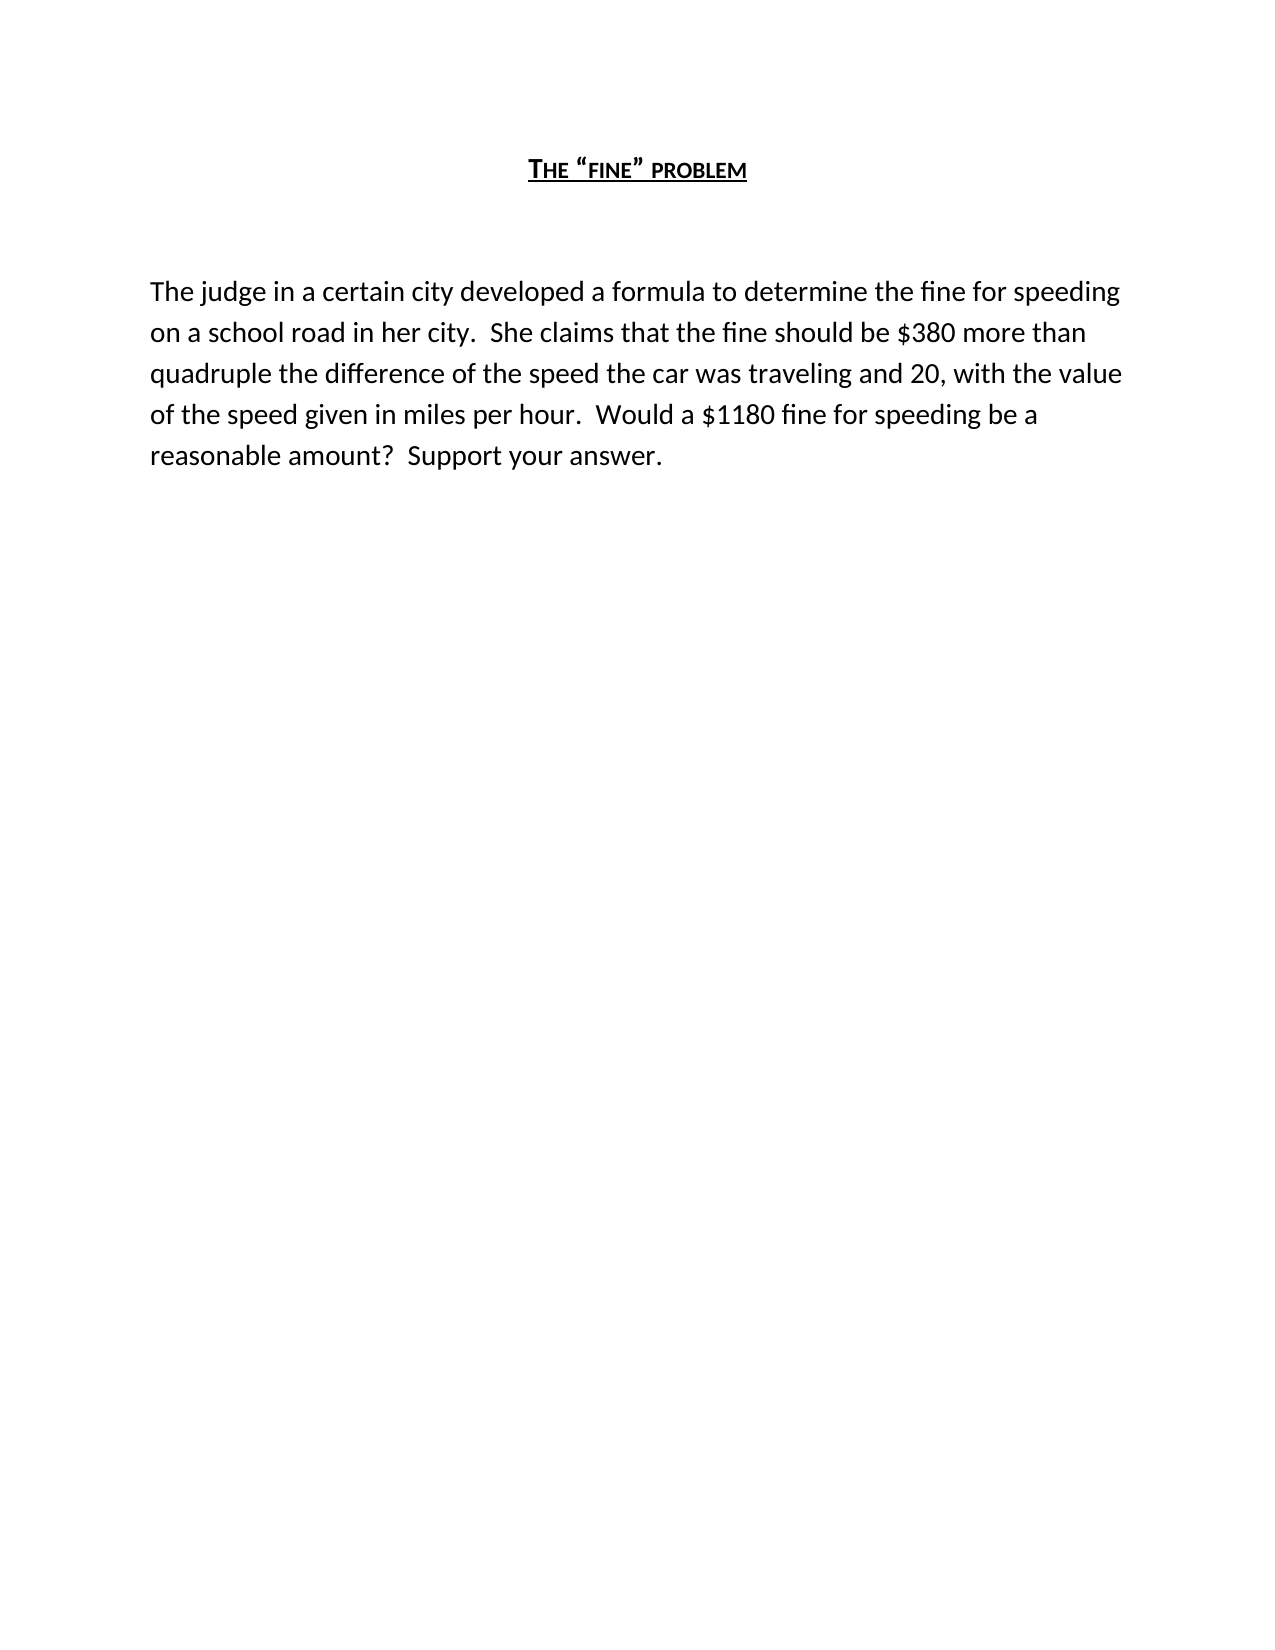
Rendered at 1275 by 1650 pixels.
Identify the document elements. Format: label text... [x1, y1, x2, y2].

text The “fine” problem [150, 150, 1125, 186]
text The judge in a certain city developed a formula to determine the fine for speeding on a school road in her city. She claims that the fine should be $380 more than quadruple the difference of the speed the car was traveling and 20, with the value of the speed given in miles per hour. Would a $1180 fine for speeding be a reasonable amount? Support your answer. [150, 273, 1125, 473]
